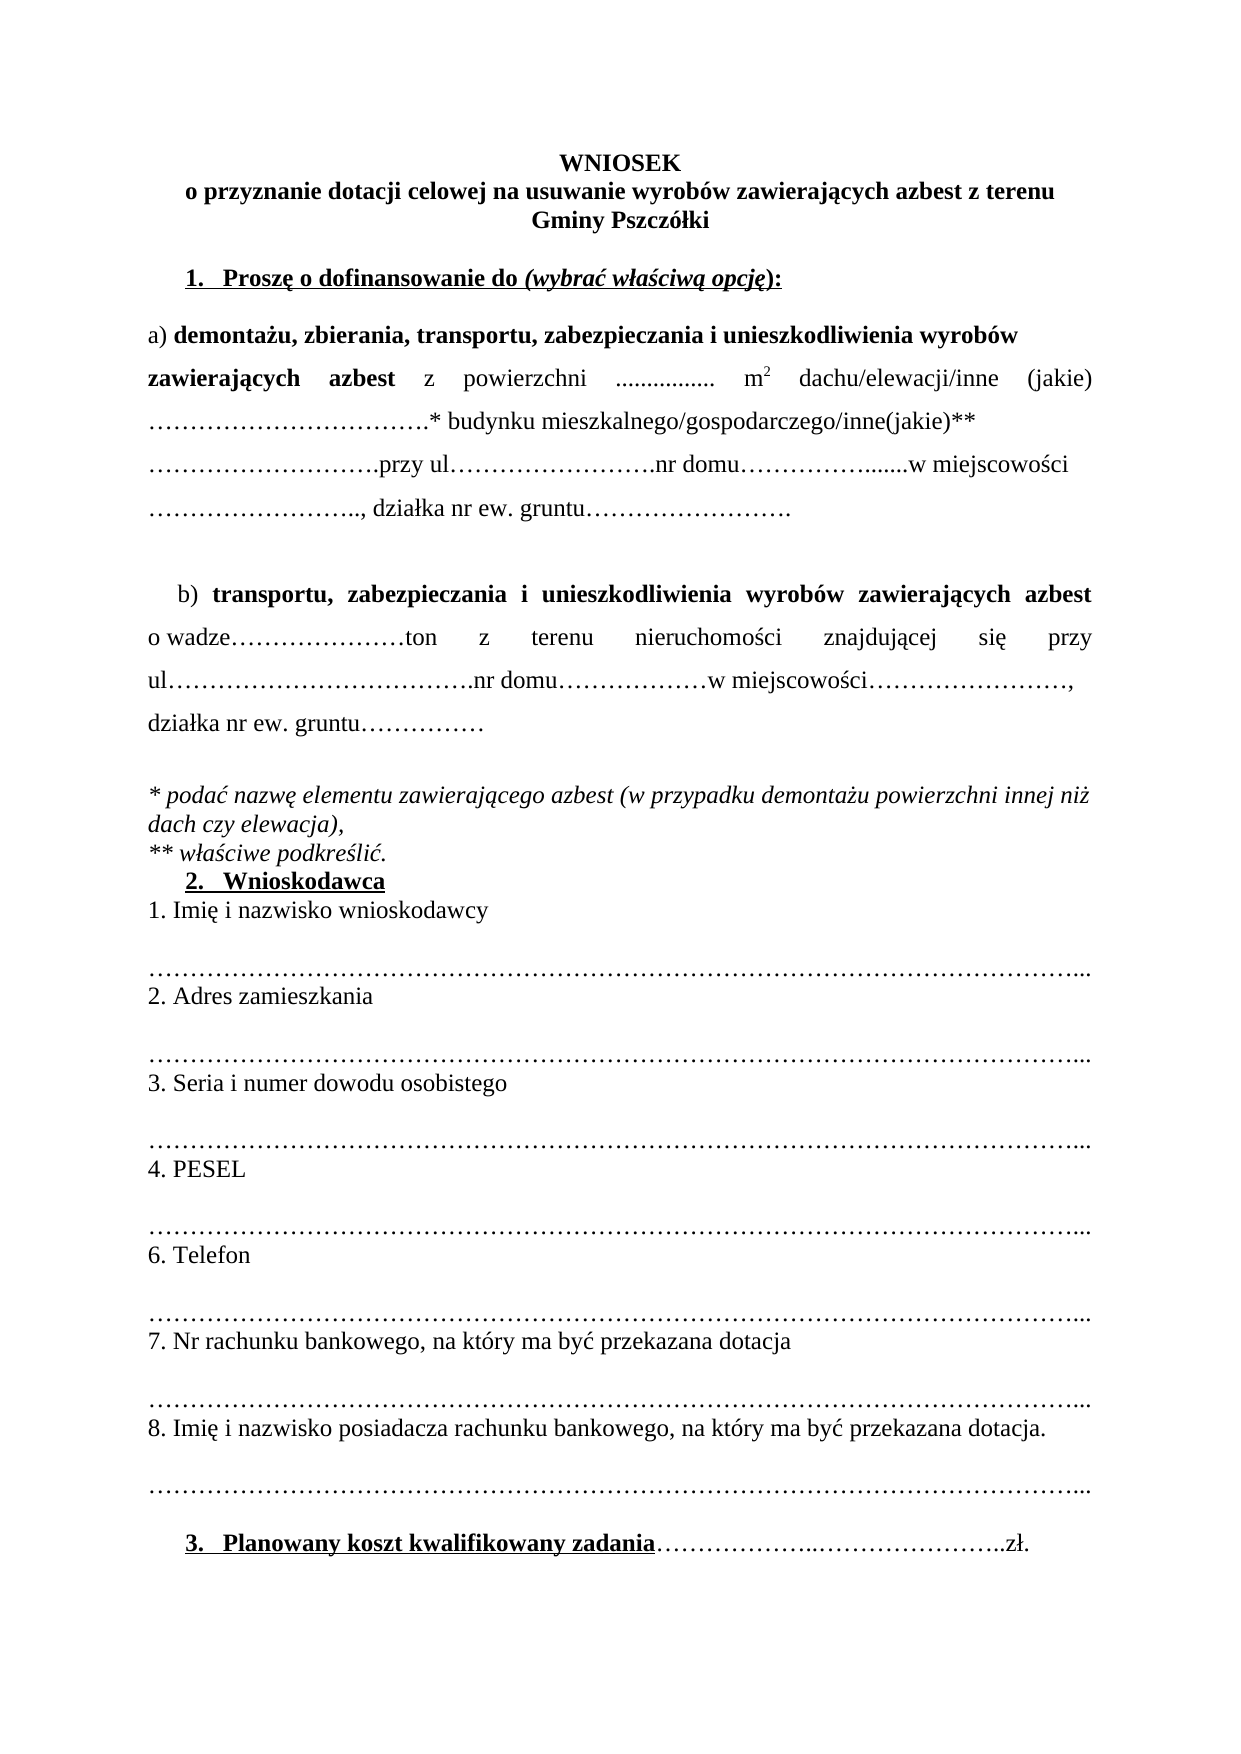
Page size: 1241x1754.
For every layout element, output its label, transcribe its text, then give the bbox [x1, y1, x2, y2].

list b) transportu, zabezpieczania i unieszkodliwienia wyrobów zawierających azbest o wadze…………………ton z terenu nieruchomości znajdującej się przy ul……………………………….nr domu………………w miejscowości……………………, działka nr ew. gruntu…………… [148, 579, 1093, 737]
text …………………………………………………………………………………………………... [148, 1470, 1093, 1499]
text 8. Imię i nazwisko posiadacza rachunku bankowego, na który ma być przekazana dotacja. [148, 1413, 1093, 1441]
text WNIOSEK [148, 148, 1093, 176]
list Proszę o dofinansowanie do (wybrać właściwą opcję): [185, 263, 1093, 291]
text ** właściwe podkreślić. [148, 838, 1093, 866]
text o przyznanie dotacji celowej na usuwanie wyrobów zawierających azbest z terenu Gminy Pszczółki [148, 176, 1093, 234]
text 6. Telefon [148, 1240, 1093, 1269]
text …………………………………………………………………………………………………...4. PESEL [148, 1125, 1093, 1183]
text zawierających azbest z powierzchni ................ m2 dachu/elewacji/inne (jakie)…………………………….* budynku mieszkalnego/gospodarczego/inne(jakie)** ……………………….przy ul…………………….nr domu…………….......w miejscowości…………………….., działka nr ew. gruntu……………………. [148, 363, 1093, 521]
text 7. Nr rachunku bankowego, na który ma być przekazana dotacja [148, 1326, 1093, 1355]
list Wnioskodawca [185, 866, 1093, 895]
text 1. Imię i nazwisko wnioskodawcy [148, 895, 1093, 924]
list Planowany koszt kwalifikowany zadania………………..…………………..zł. [185, 1528, 1093, 1556]
text …………………………………………………………………………………………………... [148, 1384, 1093, 1413]
text …………………………………………………………………………………………………... [148, 1211, 1093, 1240]
text …………………………………………………………………………………………………... [148, 1298, 1093, 1326]
text …………………………………………………………………………………………………...3. Seria i numer dowodu osobistego [148, 1039, 1093, 1096]
text * podać nazwę elementu zawierającego azbest (w przypadku demontażu powierzchni innej niż dach czy elewacja), [148, 780, 1093, 838]
text a) demontażu, zbierania, transportu, zabezpieczania i unieszkodliwienia wyrobów [148, 320, 1093, 349]
text …………………………………………………………………………………………………...2. Adres zamieszkania [148, 953, 1093, 1010]
